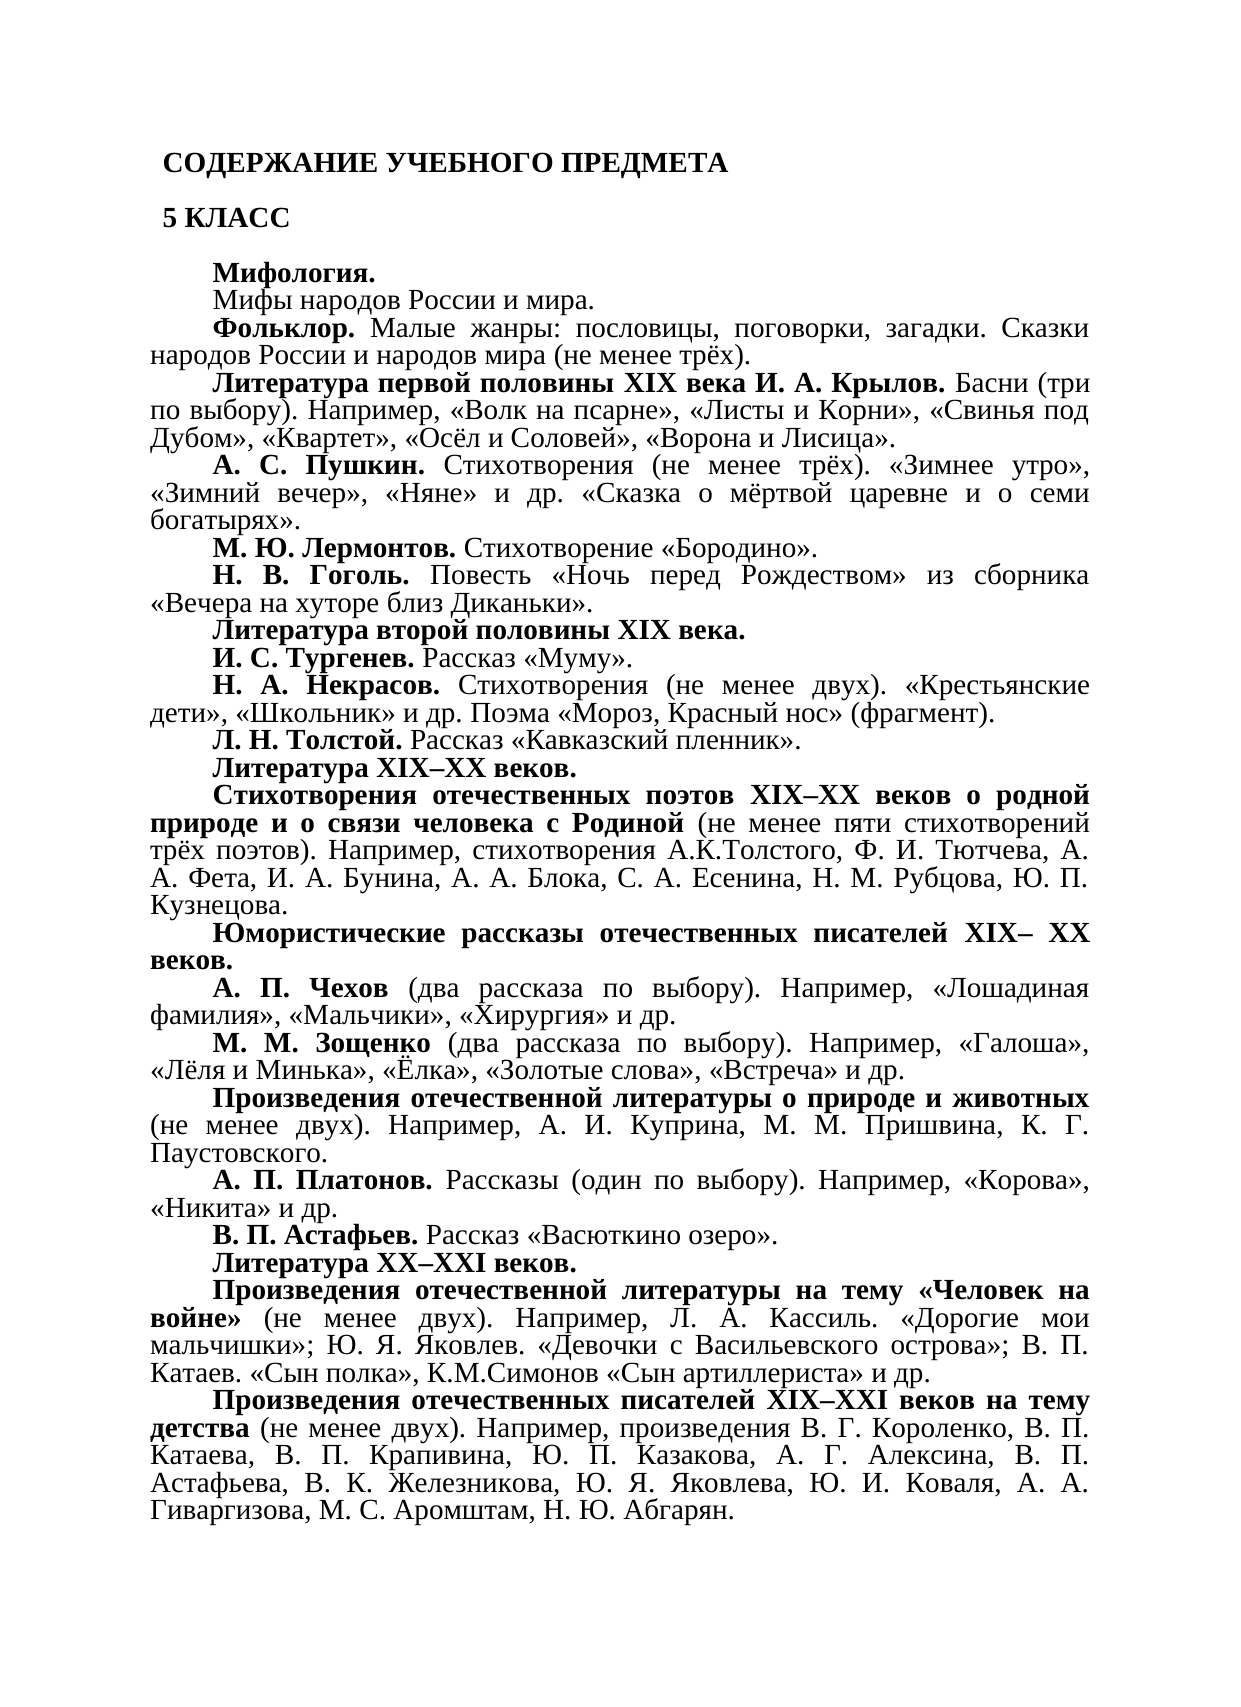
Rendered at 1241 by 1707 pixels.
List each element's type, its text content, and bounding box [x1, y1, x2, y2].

text Литература первой половины XIX века И. А. Крылов. Басни ‌(три по выбору). Например, «Волк на псарне», «Листы и Корни», «Свинья под Дубом», «Квартет», «Осёл и Соловей», «Ворона и Лисица».‌‌ [150, 370, 1090, 452]
text М. Ю. Лермонтов. Стихотворение «Бородино». [150, 535, 1090, 562]
text Литература XIX–ХХ веков. [150, 755, 1090, 782]
text М. М. Зощенко ‌(два рассказа по выбору). Например, «Галоша», «Лёля и Минька», «Ёлка», «Золотые слова», «Встреча» и др.‌‌ [150, 1030, 1090, 1085]
text Мифология. [150, 260, 1090, 287]
text Л. Н. Толстой. Рассказ «Кавказский пленник». [150, 727, 1090, 755]
text 5 КЛАСС [162, 205, 1090, 232]
text Произведения отечественной литературы на тему «Человек на войне» ‌(не менее двух). Например, Л. А. Кассиль. «Дорогие мои мальчишки»; Ю. Я. Яковлев. «Девочки с Васильевского острова»; В. П. Катаев. «Сын полка», К.М.Симонов «Сын артиллериста» и др.‌‌ [150, 1277, 1090, 1387]
text А. П. Чехов ‌(два рассказа по выбору). Например, «Лошадиная фамилия», «Мальчики», «Хирургия» и др.‌‌ [150, 975, 1090, 1030]
text Фольклор. Малые жанры: пословицы, поговорки, загадки. Сказки народов России и народов мира ‌(не менее трёх).‌‌ [150, 315, 1090, 370]
text Литература второй половины XIX века. [150, 617, 1090, 645]
text Юмористические рассказы отечественных писателей XIX– XX веков. [150, 920, 1090, 975]
text В. П. Астафьев. Рассказ «Васюткино озеро». [150, 1222, 1090, 1250]
text Мифы народов России и мира. [150, 287, 1090, 315]
text Н. А. Некрасов. Стихотворения ‌(не менее двух). «Крестьянские дети», «Школьник» и др.‌ Поэма «Мороз, Красный нос» (фрагмент). [150, 672, 1090, 727]
text А. П. Платонов. Рассказы ‌(один по выбору). Например, «Корова», «Никита» и др.‌‌ [150, 1167, 1090, 1222]
text Стихотворения отечественных поэтов XIX–ХХ веков о родной природе и о связи человека с Родиной ‌(не менее пяти стихотворений трёх поэтов). Например, стихотворения А.К.Толстого, Ф. И. Тютчева, А. А. Фета, И. А. Бунина, А. А. Блока, С. А. Есенина, Н. М. Рубцова, Ю. П. Кузнецова.‌‌ [150, 782, 1090, 920]
text А. С. Пушкин. Стихотворения ‌(не менее трёх). «Зимнее утро», «Зимний вечер», «Няне» и др.‌‌ «Сказка о мёртвой царевне и о семи богатырях». [150, 452, 1090, 535]
text Произведения отечественных писателей XIX–XXI веков на тему детства ‌(не менее двух). Например, произведения В. Г. Короленко, В. П. Катаева, В. П. Крапивина, Ю. П. Казакова, А. Г. Алексина, В. П. Астафьева, В. К. Железникова, Ю. Я. Яковлева, Ю. И. Коваля, А. А. Гиваргизова, М. С. Аромштам, Н. Ю. Абгарян.‌‌ [150, 1387, 1090, 1525]
text Н. В. Гоголь. Повесть «Ночь перед Рождеством» из сборника «Вечера на хуторе близ Диканьки». [150, 562, 1090, 617]
text СОДЕРЖАНИЕ УЧЕБНОГО ПРЕДМЕТА [162, 150, 1090, 177]
text И. С. Тургенев. Рассказ «Муму». [150, 645, 1090, 672]
text Литература XX–XXI веков. [150, 1250, 1090, 1277]
text Произведения отечественной литературы о природе и животных ‌(не менее двух). Например, А. И. Куприна, М. М. Пришвина, К. Г. Паустовского.‌‌ [150, 1085, 1090, 1167]
